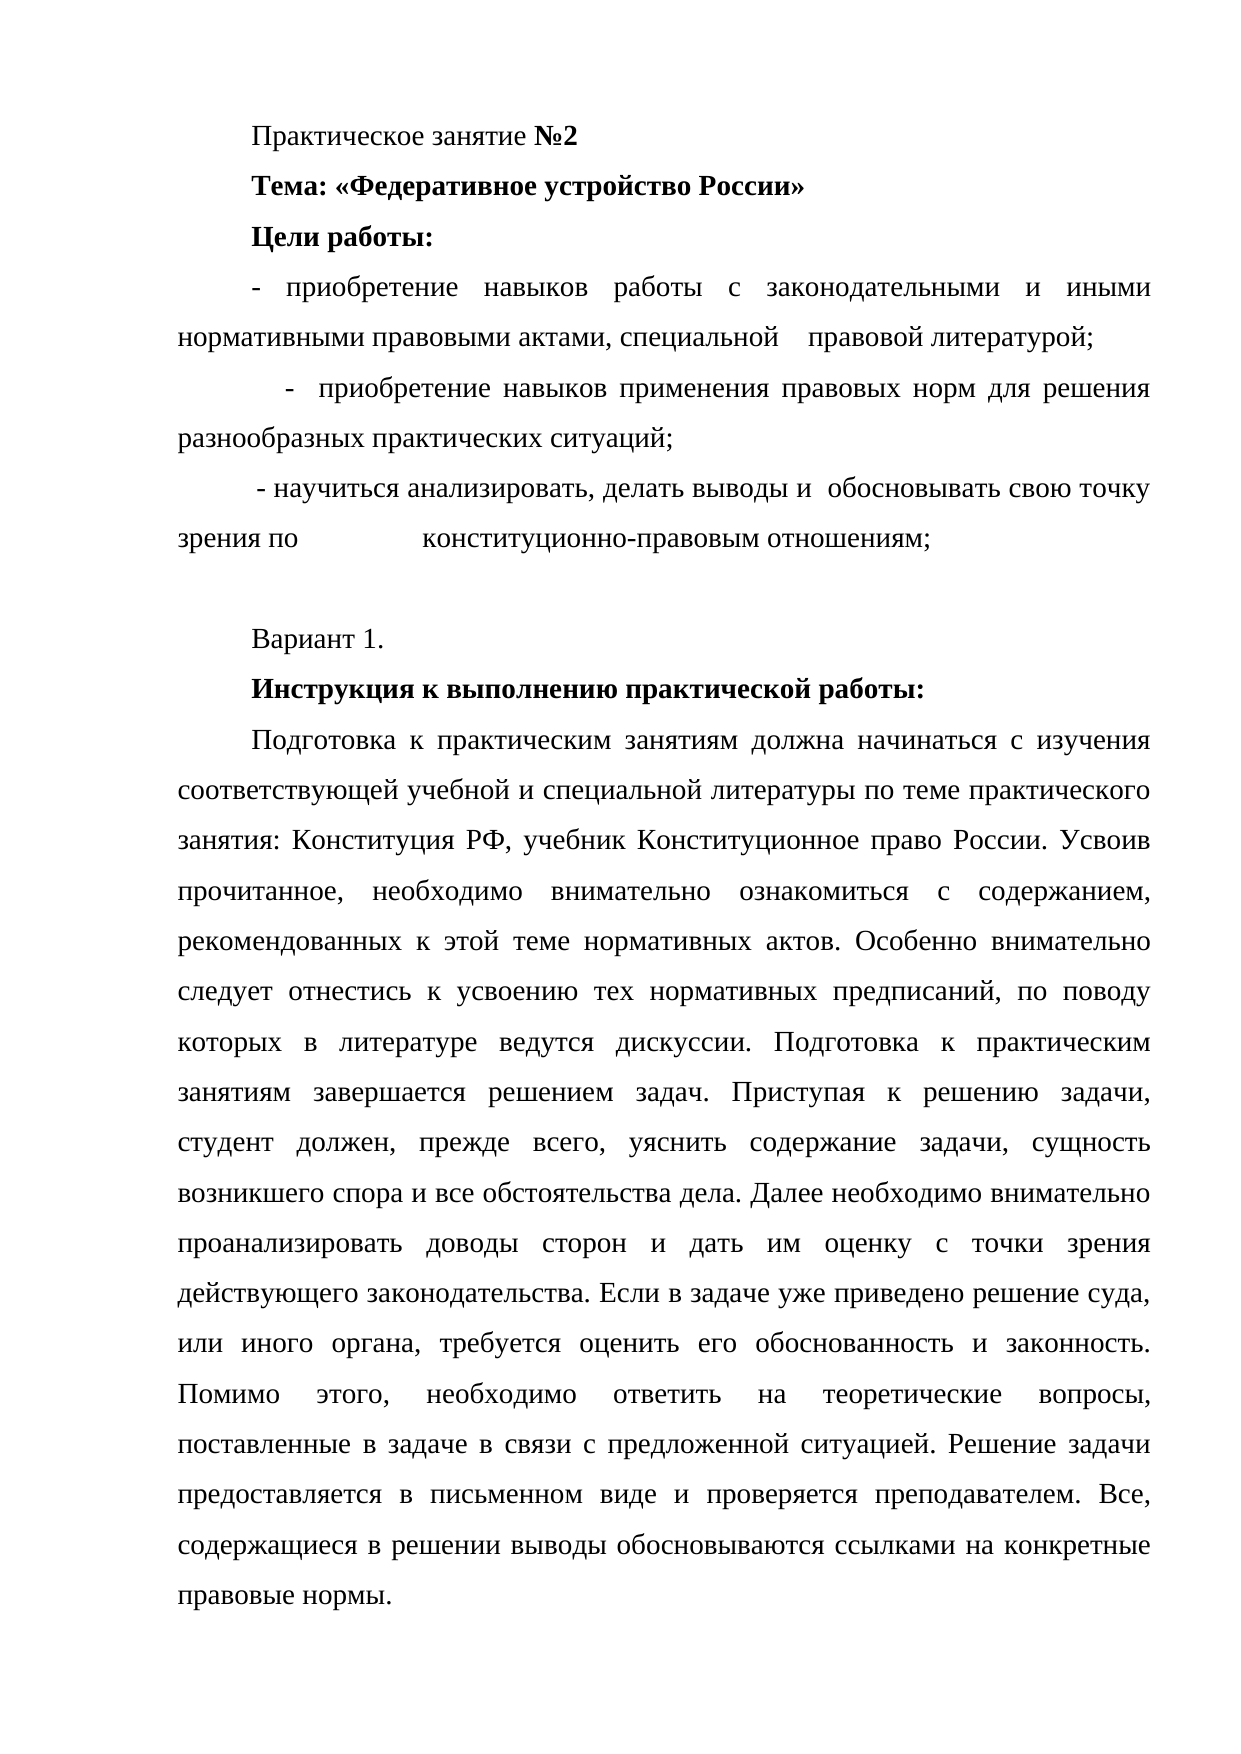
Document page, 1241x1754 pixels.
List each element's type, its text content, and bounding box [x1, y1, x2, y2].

text - приобретение навыков работы с законодательными и иными нормативными правовыми актами, специальной правовой литературой; [177, 269, 1152, 353]
text Подготовка к практическим занятиям должна начинаться с изучения соответствующей учебной и специальной литературы по теме практического занятия: Конституция РФ, учебник Конституционное право России. Усвоив прочитанное, необходимо внимательно ознакомиться с содержанием, рекомендованных к этой теме нормативных актов. Особенно внимательно следует отнестись к усвоению тех нормативных предписаний, по поводу которых в литературе ведутся дискуссии. Подготовка к практическим занятиям завершается решением задач. Приступая к решению задачи, студент должен, прежде всего, уяснить содержание задачи, сущность возникшего спора и все обстоятельства дела. Далее необходимо внимательно проанализировать доводы сторон и дать им оценку с точки зрения действующего законодательства. Если в задаче уже приведено решение суда, или иного органа, требуется оценить его обоснованность и законность. Помимо этого, необходимо ответить на теоретические вопросы, поставленные в задаче в связи с предложенной ситуацией. Решение задачи предоставляется в письменном виде и проверяется преподавателем. Все, содержащиеся в решении выводы обосновываются ссылками на конкретные правовые нормы. [177, 722, 1152, 1611]
text Практическое занятие №2 [177, 118, 1152, 152]
text - научиться анализировать, делать выводы и обосновывать свою точку зрения по конституционно-правовым отношениям; [177, 470, 1152, 554]
text Цели работы: [177, 219, 1152, 252]
text - приобретение навыков применения правовых норм для решения разнообразных практических ситуаций; [177, 370, 1152, 453]
text Инструкция к выполнению практической работы: [177, 672, 1152, 705]
text Тема: «Федеративное устройство России» [177, 168, 1152, 202]
text Вариант 1. [177, 621, 1152, 655]
